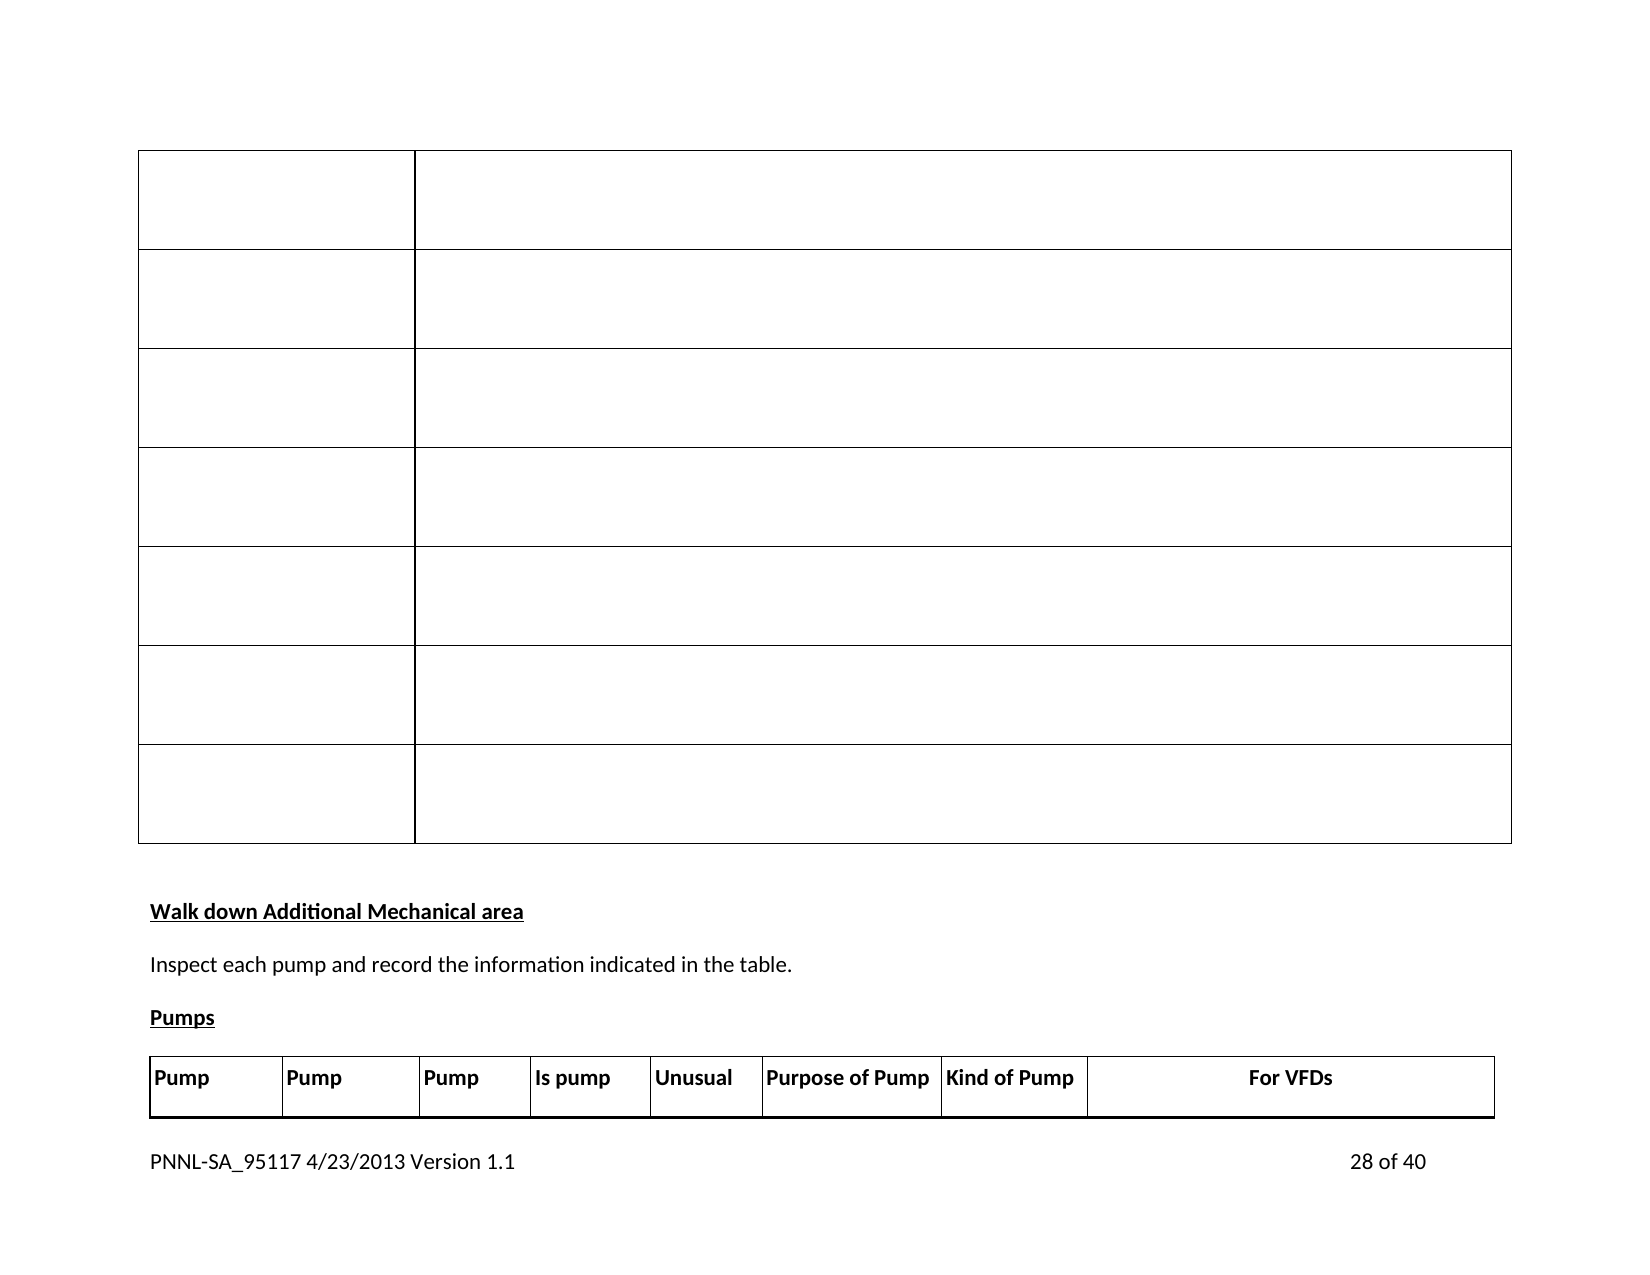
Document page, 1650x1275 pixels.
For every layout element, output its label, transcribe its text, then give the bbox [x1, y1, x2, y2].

table_cell [416, 448, 1511, 546]
text Walk down Additional Mechanical area [150, 897, 1500, 925]
table_header For VFDs [1088, 1057, 1494, 1116]
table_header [651, 1057, 762, 1116]
table_cell [139, 547, 414, 645]
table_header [942, 1057, 1087, 1116]
table_cell [416, 151, 1511, 249]
table_cell [139, 448, 414, 546]
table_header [531, 1057, 650, 1116]
table_cell [416, 250, 1511, 348]
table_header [763, 1057, 941, 1116]
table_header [283, 1057, 419, 1116]
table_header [151, 1057, 282, 1116]
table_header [420, 1057, 530, 1116]
table_cell [416, 745, 1511, 843]
table_cell [139, 745, 414, 843]
table_cell [416, 547, 1511, 645]
table_cell [139, 250, 414, 348]
table_cell [139, 646, 414, 744]
table_cell [416, 646, 1511, 744]
table_cell [416, 349, 1511, 447]
text Inspect each pump and record the information indicated in the table. [150, 950, 1500, 978]
text Pumps [150, 1003, 1500, 1031]
table_cell [139, 151, 414, 249]
table_cell [139, 349, 414, 447]
